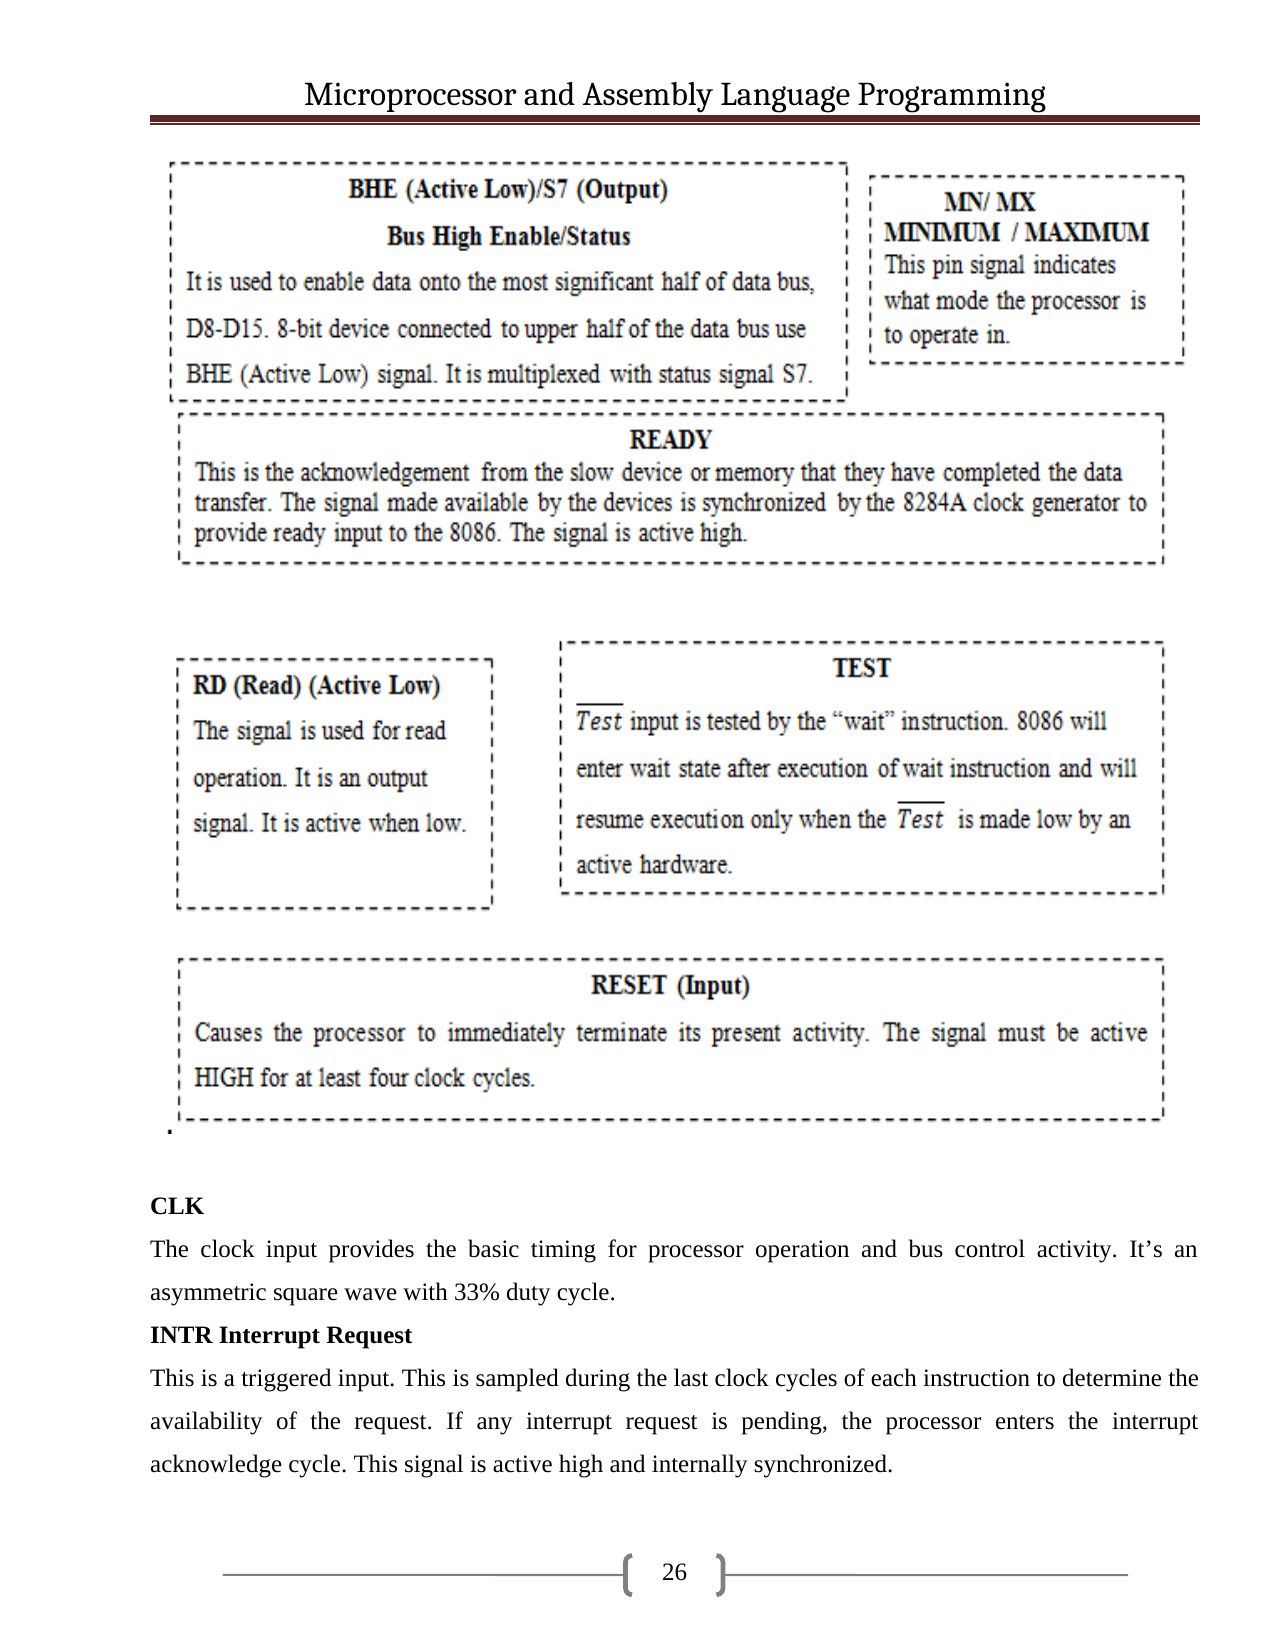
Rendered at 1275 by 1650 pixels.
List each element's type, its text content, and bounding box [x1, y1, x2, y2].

picture [150, 153, 1196, 1134]
text This is a triggered input. This is sampled during the last clock cycles of each instruction to determine the availability of the request. If any interrupt request is pending, the processor enters the interrupt acknowledge cycle. This signal is active high and internally synchronized. [150, 1363, 1200, 1478]
text CLK [150, 1191, 1200, 1219]
text The clock input provides the basic timing for processor operation and bus control activity. It’s an asymmetric square wave with 33% duty cycle. [150, 1234, 1200, 1306]
text INTR Interrupt Request [150, 1320, 1200, 1349]
